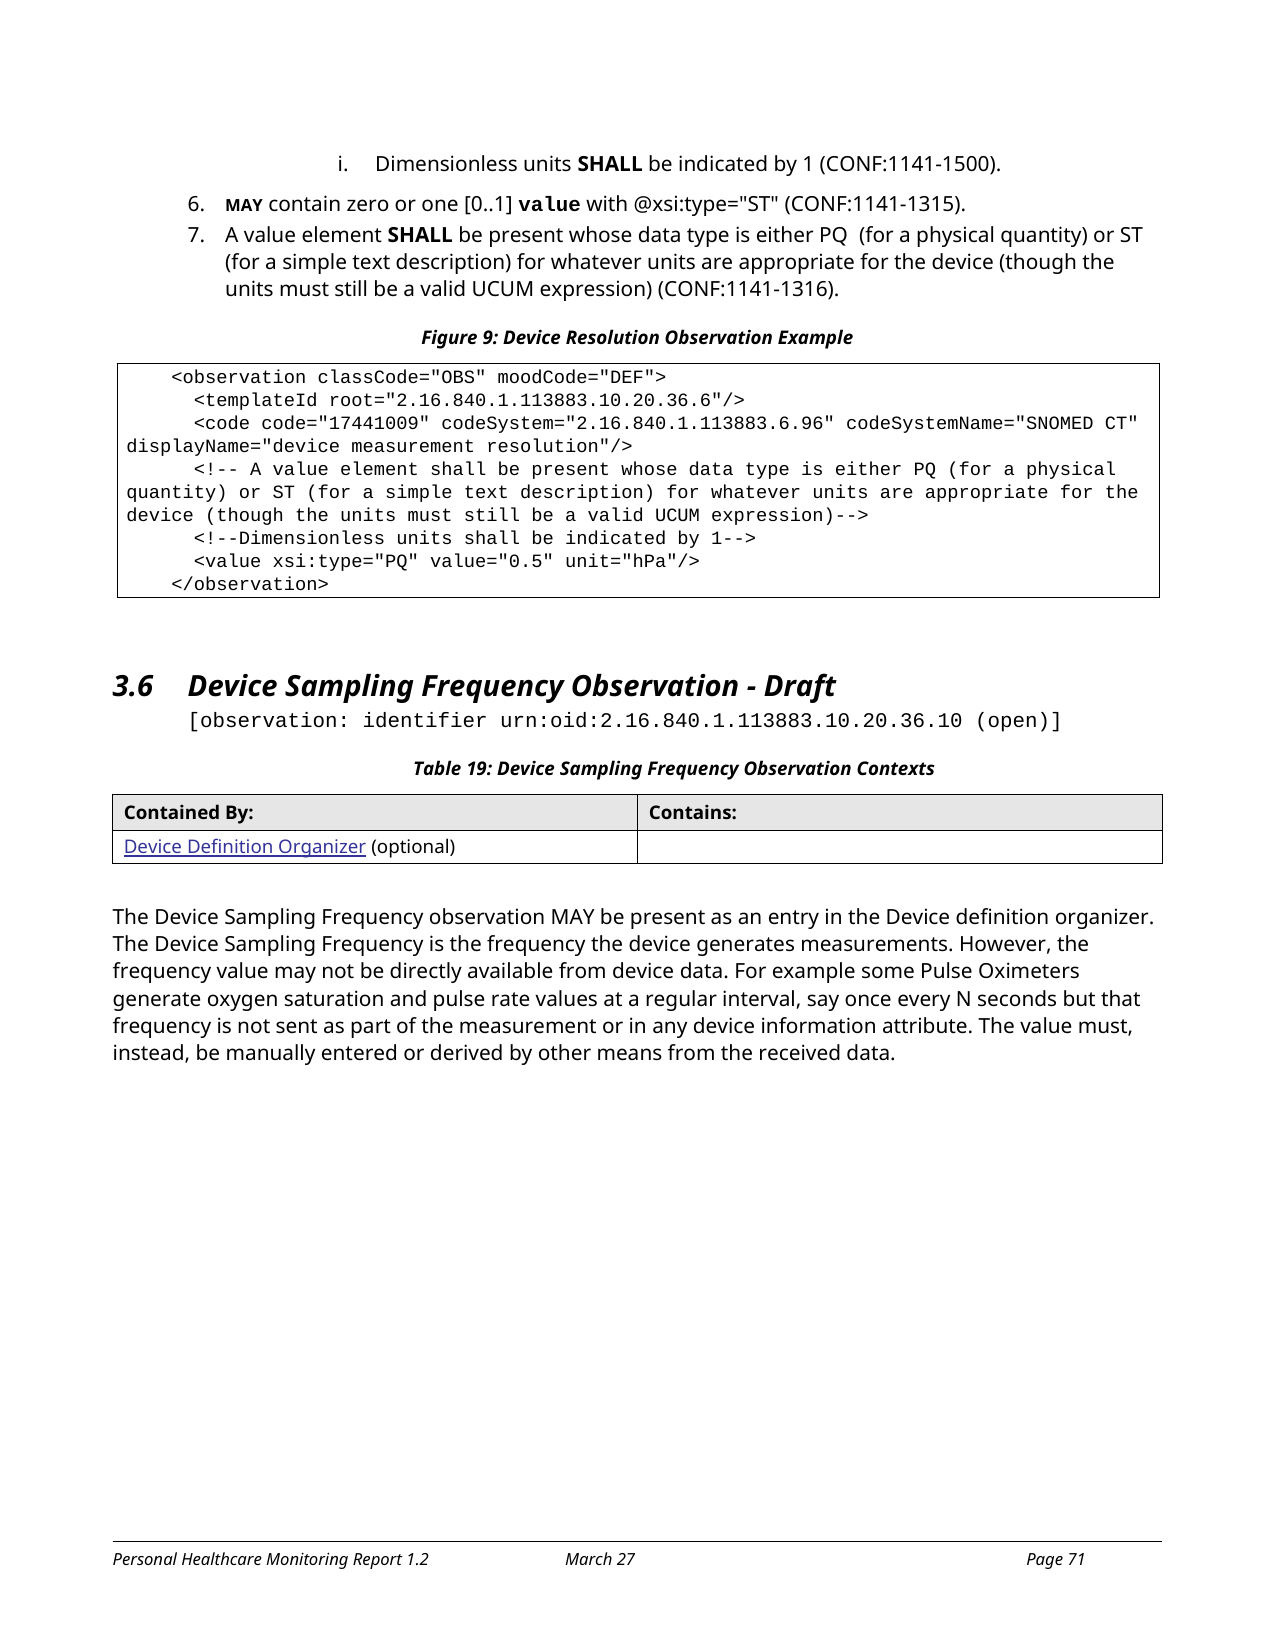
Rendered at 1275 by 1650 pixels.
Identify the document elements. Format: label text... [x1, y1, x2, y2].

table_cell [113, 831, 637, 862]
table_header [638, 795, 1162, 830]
text <templateId root="2.16.840.1.113883.10.20.36.6"/> [118, 385, 1159, 408]
text [observation: identifier urn:oid:2.16.840.1.113883.10.20.36.10 (open)] [187, 706, 1162, 733]
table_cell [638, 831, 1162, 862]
text <!--Dimensionless units shall be indicated by 1--> [118, 523, 1159, 546]
subtitle Device Sampling Frequency Observation - Draft [816, 675, 1162, 702]
text Figure 9: Device Resolution Observation Example [126, 323, 1151, 350]
text </observation> [118, 569, 1159, 597]
text Table 19: Device Sampling Frequency Observation Contexts [187, 754, 1162, 781]
text <!-- A value element shall be present whose data type is either PQ (for a physical quantity) or ST (for a simple text description) for whatever units are appropriate for the device (though the units must still be a valid UCUM expression)--> [118, 454, 1159, 523]
subtitle Device Sampling Frequency Observation - Draft [112, 675, 819, 702]
text The Device Sampling Frequency observation MAY be present as an entry in the Device definition organizer. The Device Sampling Frequency is the frequency the device generates measurements. However, the frequency value may not be directly available from device data. For example some Pulse Oximeters generate oxygen saturation and pulse rate values at a regular interval, say once every N seconds but that frequency is not sent as part of the measurement or in any device information attribute. The value must, instead, be manually entered or derived by other means from the received data. [112, 903, 1162, 1066]
text <value xsi:type="PQ" value="0.5" unit="hPa"/> [118, 546, 1159, 569]
list Dimensionless units SHALL be indicated by 1 (CONF:1141-1500). [337, 150, 1162, 177]
text <observation classCode="OBS" moodCode="DEF"> [118, 364, 1159, 385]
text <code code="17441009" codeSystem="2.16.840.1.113883.6.96" codeSystemName="SNOMED CT" displayName="device measurement resolution"/> [118, 408, 1159, 454]
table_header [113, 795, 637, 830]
list A value element SHALL be present whose data type is either PQ (for a physical quantity) or ST (for a simple text description) for whatever units are appropriate for the device (though the units must still be a valid UCUM expression) (CONF:1141-1316). [187, 221, 1162, 302]
list MAY contain zero or one [0..1] value with @xsi:type="ST" (CONF:1141-1315). [187, 189, 1162, 217]
